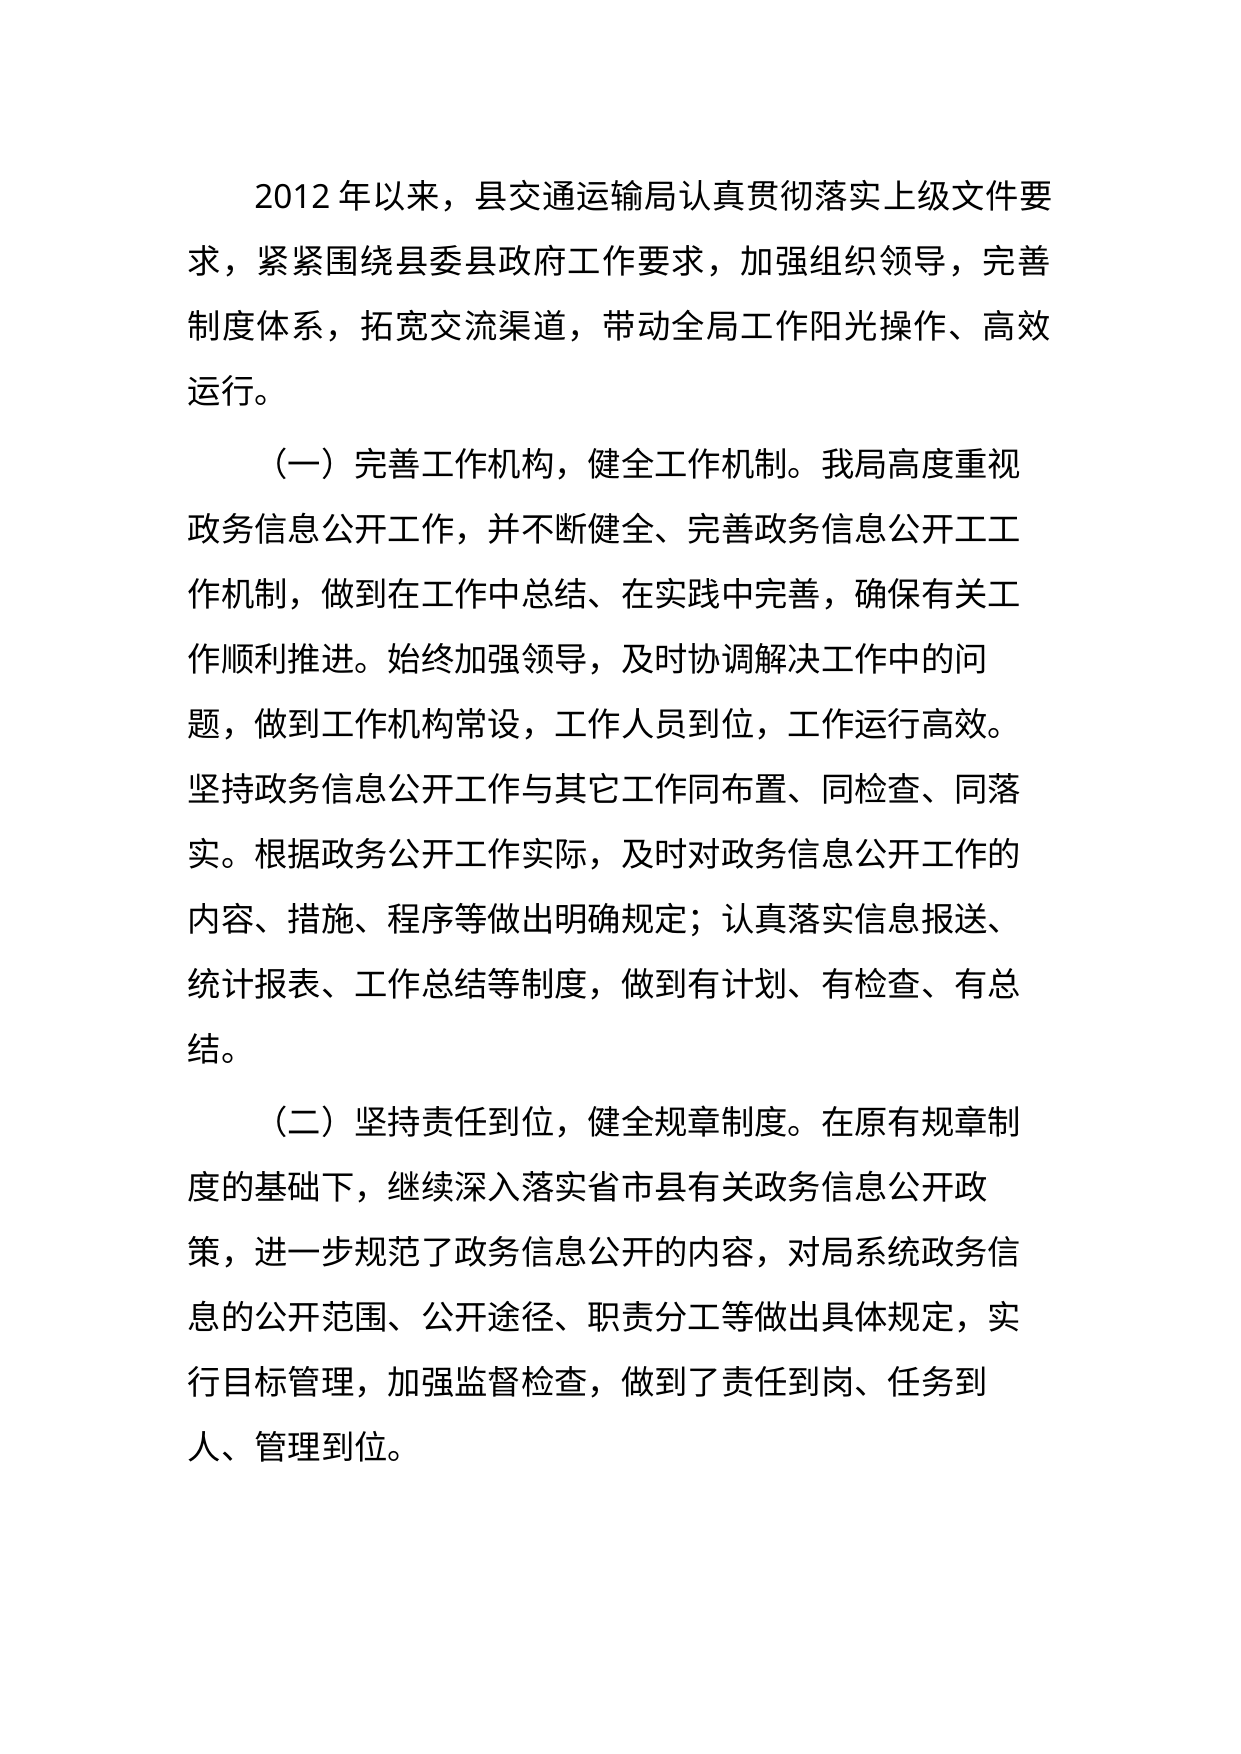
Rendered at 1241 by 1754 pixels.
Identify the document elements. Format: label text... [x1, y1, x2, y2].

text 2012年以来，县交通运输局认真贯彻落实上级文件要求，紧紧围绕县委县政府工作要求，加强组织领导，完善制度体系，拓宽交流渠道，带动全局工作阳光操作、高效运行。 [187, 162, 1053, 422]
text （一）完善工作机构，健全工作机制。我局高度重视政务信息公开工作，并不断健全、完善政务信息公开工工作机制，做到在工作中总结、在实践中完善，确保有关工作顺利推进。始终加强领导，及时协调解决工作中的问题，做到工作机构常设，工作人员到位，工作运行高效。坚持政务信息公开工作与其它工作同布置、同检查、同落实。根据政务公开工作实际，及时对政务信息公开工作的内容、措施、程序等做出明确规定；认真落实信息报送、统计报表、工作总结等制度，做到有计划、有检查、有总结。 [187, 430, 1053, 1080]
text （二）坚持责任到位，健全规章制度。在原有规章制度的基础下，继续深入落实省市县有关政务信息公开政策，进一步规范了政务信息公开的内容，对局系统政务信息的公开范围、公开途径、职责分工等做出具体规定，实行目标管理，加强监督检查，做到了责任到岗、任务到人、管理到位。 [187, 1088, 1053, 1478]
